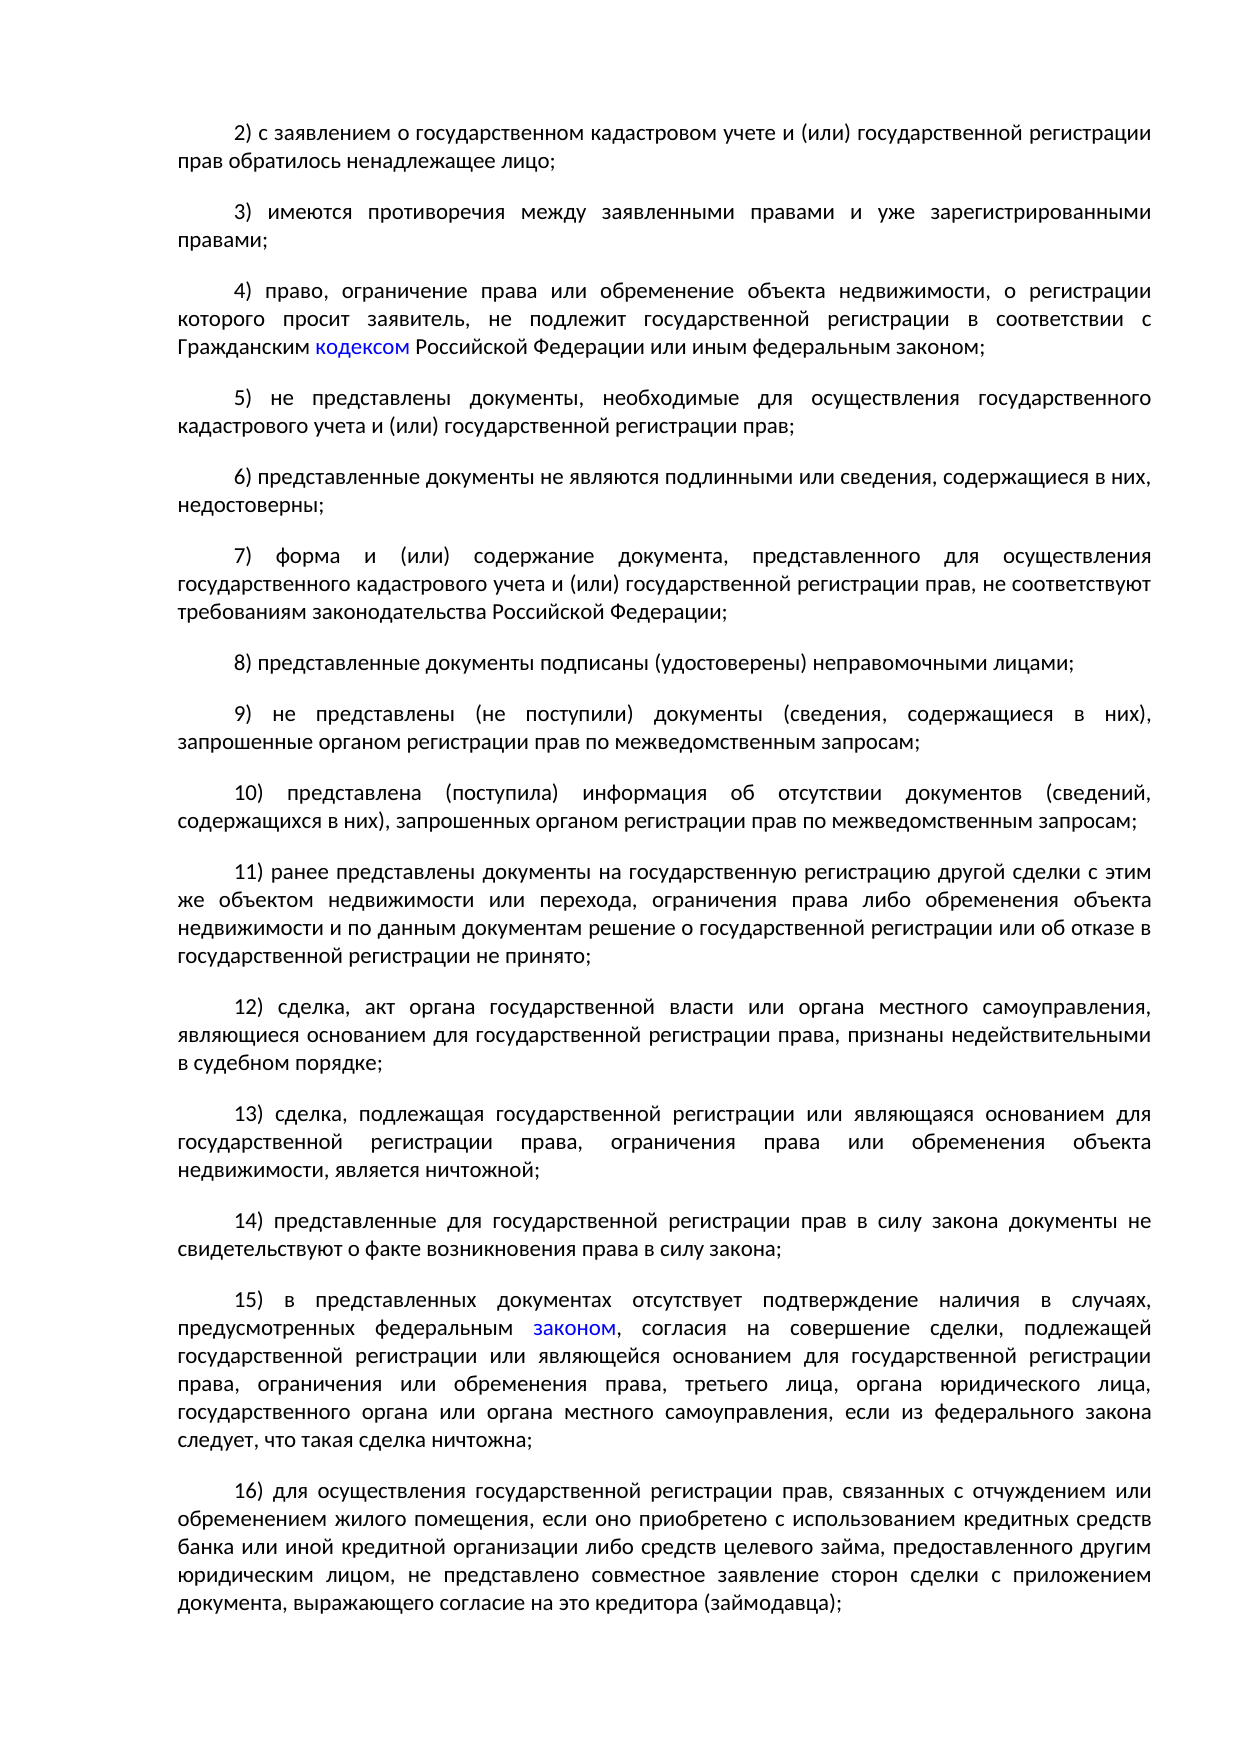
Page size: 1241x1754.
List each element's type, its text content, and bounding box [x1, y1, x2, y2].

text 5) не представлены документы, необходимые для осуществления государственного кадастрового учета и (или) государственной регистрации прав; [177, 383, 1152, 439]
text 6) представленные документы не являются подлинными или сведения, содержащиеся в них, недостоверны; [177, 462, 1152, 518]
text 12) сделка, акт органа государственной власти или органа местного самоуправления, являющиеся основанием для государственной регистрации права, признаны недействительными в судебном порядке; [177, 992, 1152, 1076]
text 10) представлена (поступила) информация об отсутствии документов (сведений, содержащихся в них), запрошенных органом регистрации прав по межведомственным запросам; [177, 778, 1152, 834]
text 3) имеются противоречия между заявленными правами и уже зарегистрированными правами; [177, 197, 1152, 253]
text 2) с заявлением о государственном кадастровом учете и (или) государственной регистрации прав обратилось ненадлежащее лицо; [177, 118, 1152, 174]
text 4) право, ограничение права или обременение объекта недвижимости, о регистрации которого просит заявитель, не подлежит государственной регистрации в соответствии с Гражданским кодексом Российской Федерации или иным федеральным законом; [177, 276, 1152, 360]
text 7) форма и (или) содержание документа, представленного для осуществления государственного кадастрового учета и (или) государственной регистрации прав, не соответствуют требованиям законодательства Российской Федерации; [177, 541, 1152, 625]
text 11) ранее представлены документы на государственную регистрацию другой сделки с этим же объектом недвижимости или перехода, ограничения права либо обременения объекта недвижимости и по данным документам решение о государственной регистрации или об отказе в государственной регистрации не принято; [177, 857, 1152, 969]
text 14) представленные для государственной регистрации прав в силу закона документы не свидетельствуют о факте возникновения права в силу закона; [177, 1206, 1152, 1262]
text 8) представленные документы подписаны (удостоверены) неправомочными лицами; [177, 648, 1152, 676]
text 13) сделка, подлежащая государственной регистрации или являющаяся основанием для государственной регистрации права, ограничения права или обременения объекта недвижимости, является ничтожной; [177, 1099, 1152, 1183]
text 15) в представленных документах отсутствует подтверждение наличия в случаях, предусмотренных федеральным законом, согласия на совершение сделки, подлежащей государственной регистрации или являющейся основанием для государственной регистрации права, ограничения или обременения права, третьего лица, органа юридического лица, государственного органа или органа местного самоуправления, если из федерального закона следует, что такая сделка ничтожна; [177, 1285, 1152, 1453]
text 16) для осуществления государственной регистрации прав, связанных с отчуждением или обременением жилого помещения, если оно приобретено с использованием кредитных средств банка или иной кредитной организации либо средств целевого займа, предоставленного другим юридическим лицом, не представлено совместное заявление сторон сделки с приложением документа, выражающего согласие на это кредитора (займодавца); [177, 1476, 1152, 1616]
text 9) не представлены (не поступили) документы (сведения, содержащиеся в них), запрошенные органом регистрации прав по межведомственным запросам; [177, 699, 1152, 755]
